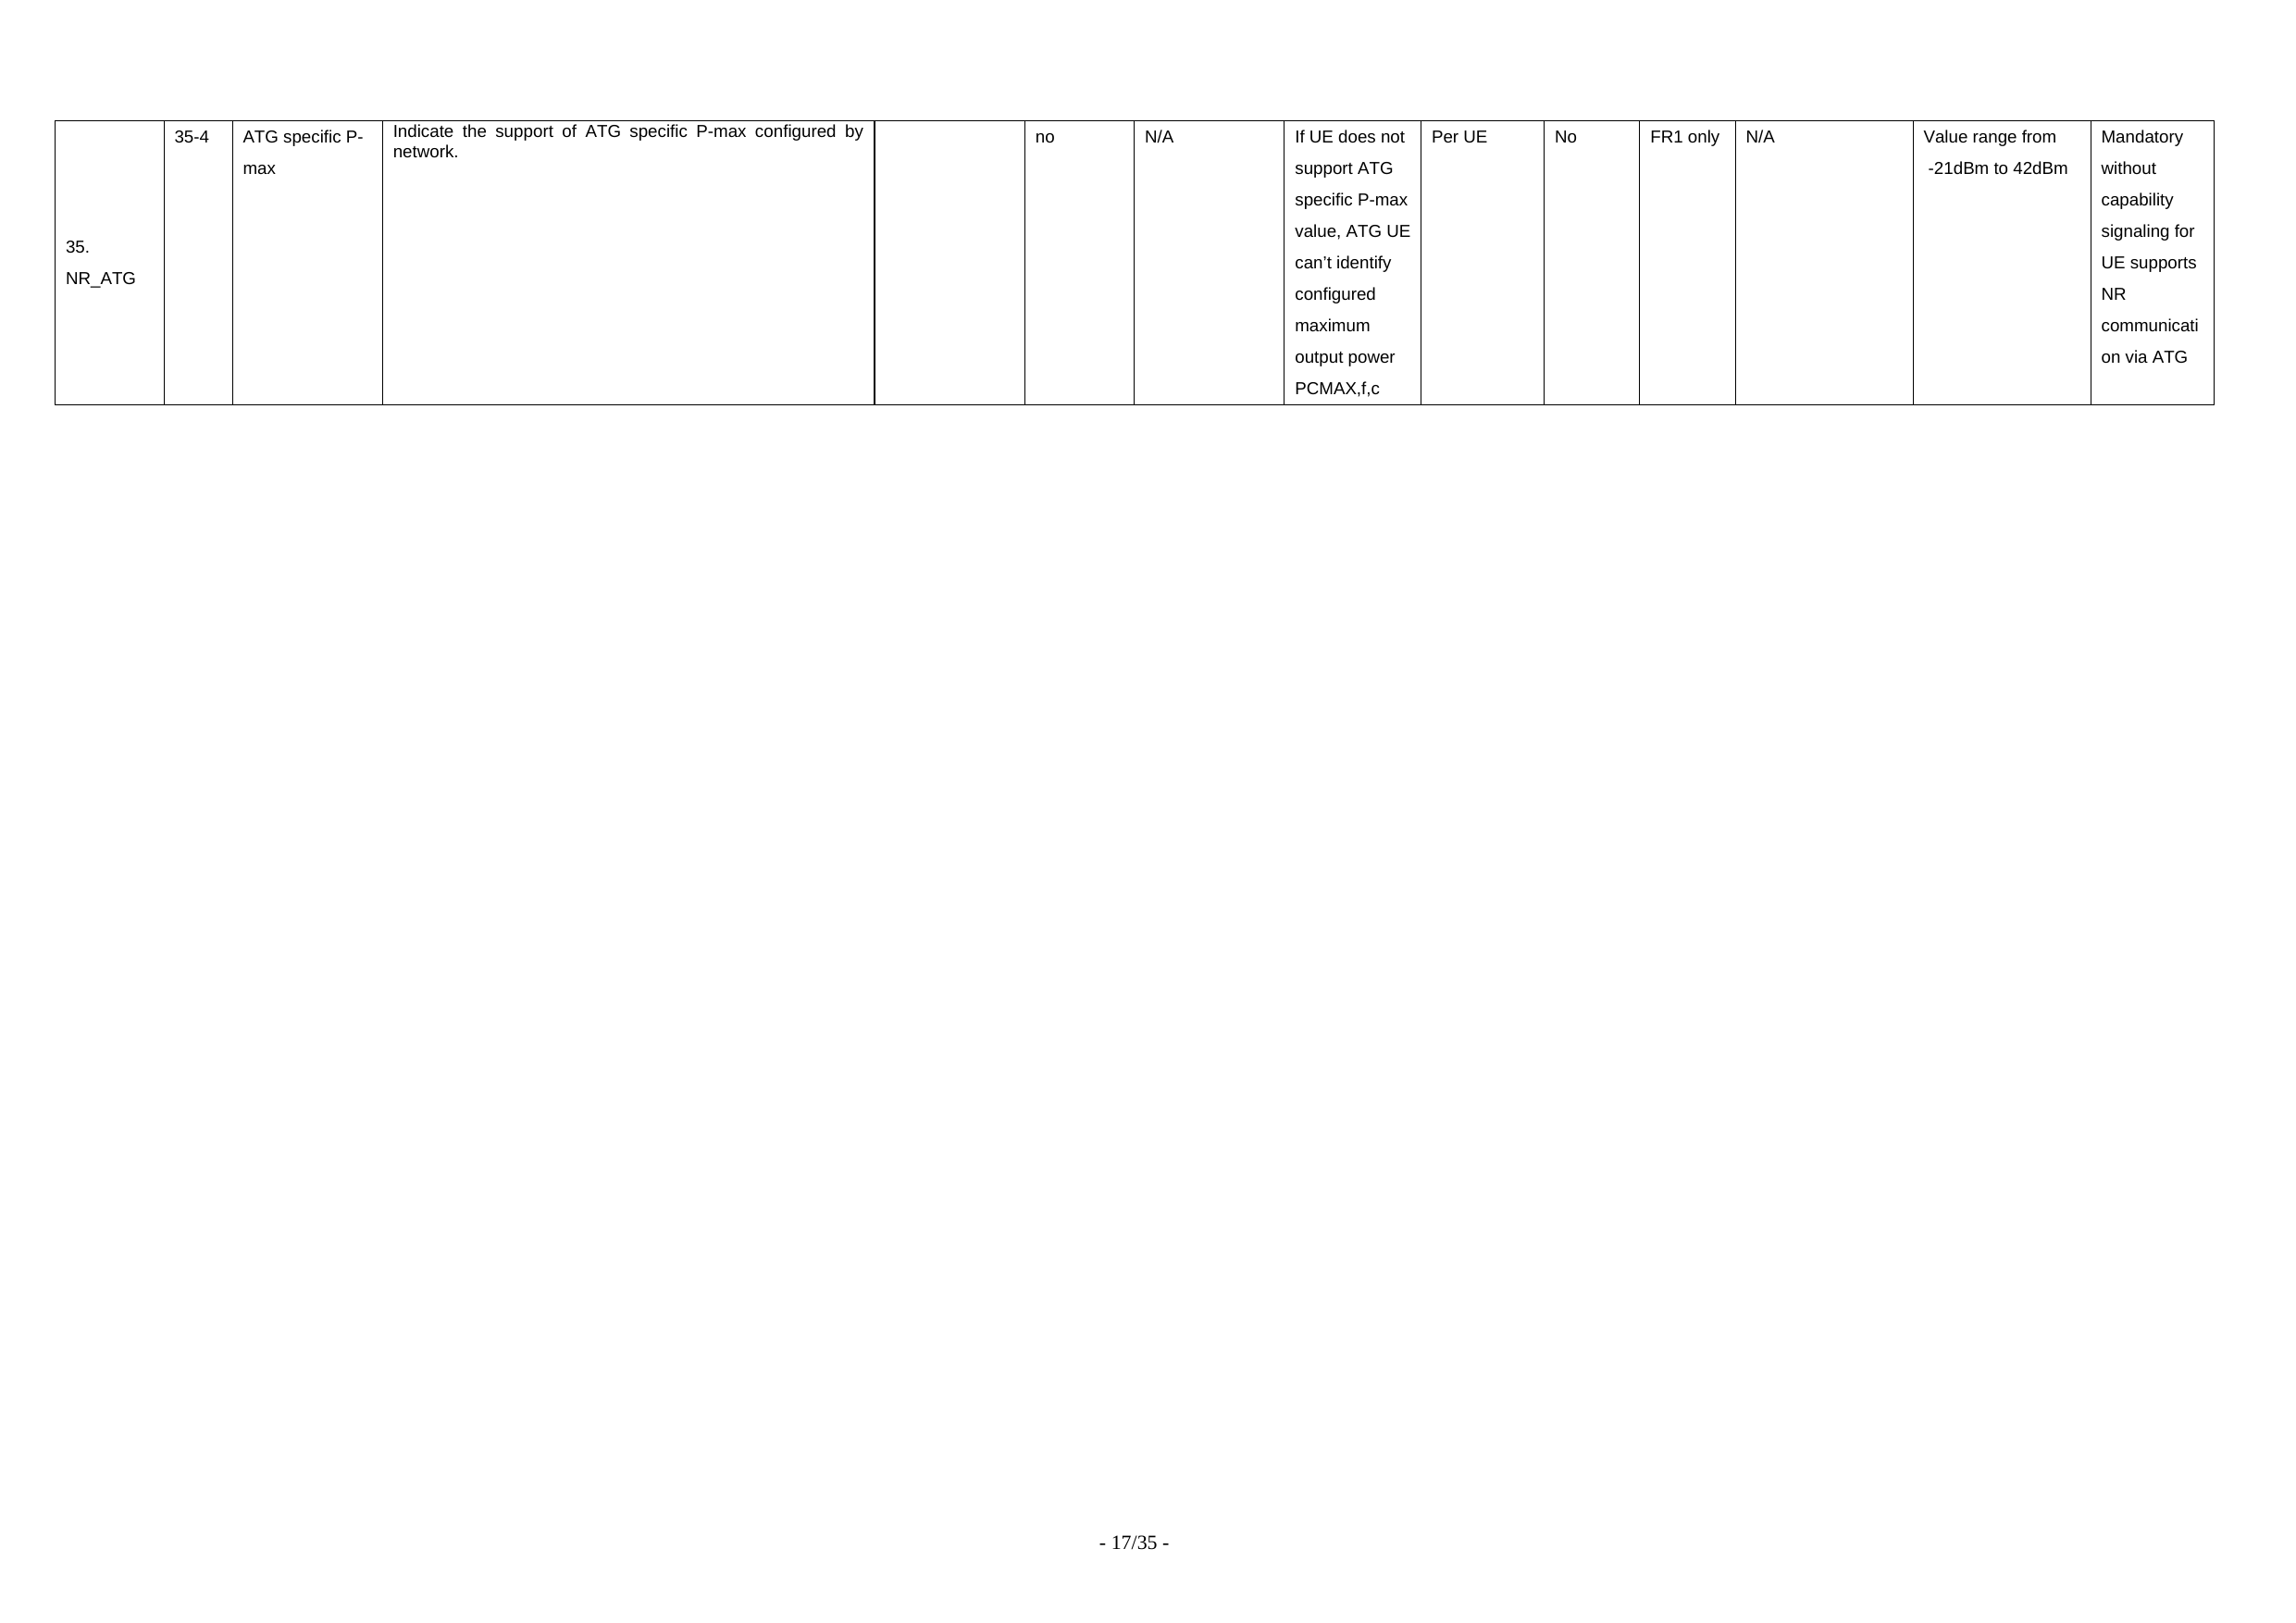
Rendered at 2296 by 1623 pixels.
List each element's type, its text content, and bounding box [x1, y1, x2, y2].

table_cell No [1545, 121, 1639, 404]
table_cell 35-4 [165, 121, 232, 404]
table_cell 35. NR_ATG [56, 121, 164, 404]
table_cell ATG specific P-max [233, 121, 382, 404]
table_cell Indicate the support of ATG specific P-max configured by network. [383, 121, 874, 404]
table_cell FR1 only [1640, 121, 1735, 404]
table_cell N/A [1135, 121, 1284, 404]
table_cell If UE does not support ATG specific P-max value, ATG UE can’t identify configured maximum output power PCMAX,f,c [1285, 121, 1421, 404]
table_cell [875, 121, 1024, 404]
table_cell N/A [1736, 121, 1913, 404]
table_cell Mandatory without capability signaling for UE supports NR communication via ATG [2091, 121, 2214, 404]
table_cell no [1025, 121, 1134, 404]
table_cell Value range from -21dBm to 42dBm [1914, 121, 2091, 404]
table_cell Per UE [1421, 121, 1544, 404]
